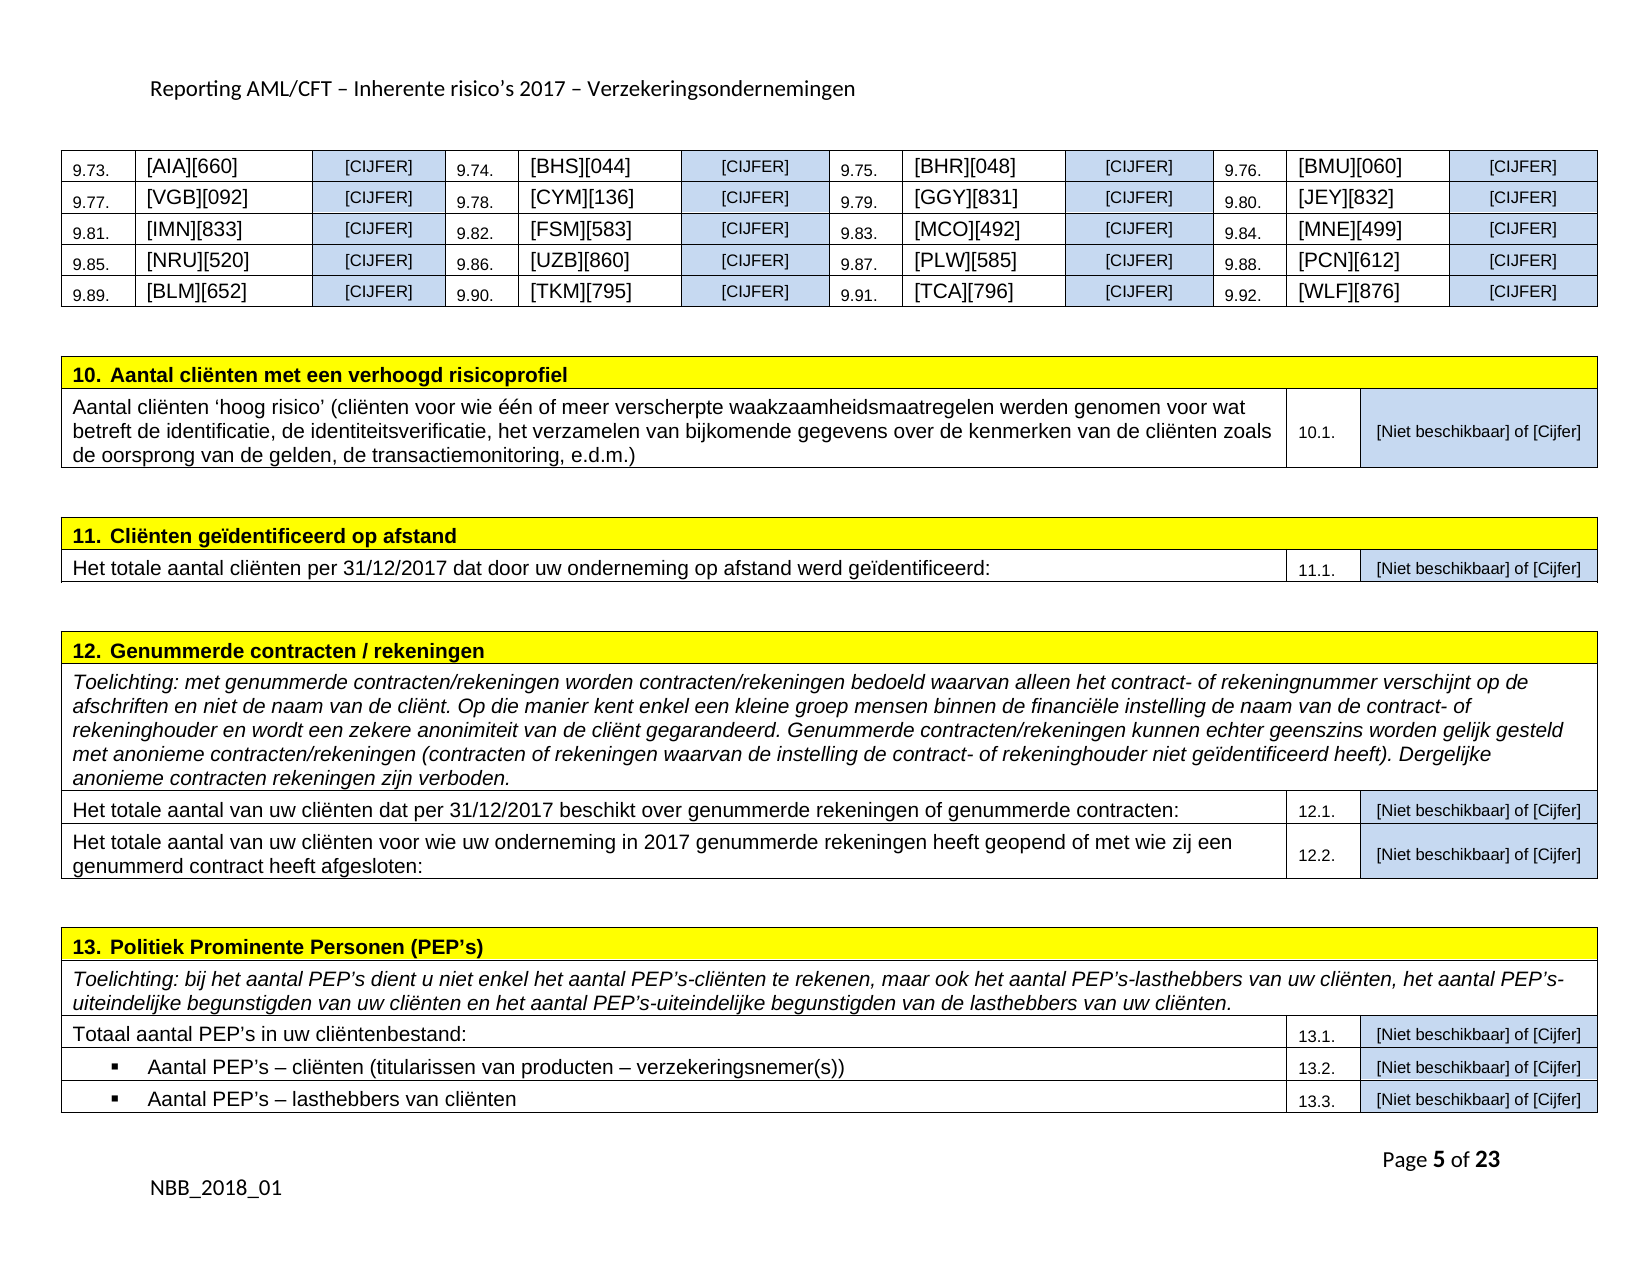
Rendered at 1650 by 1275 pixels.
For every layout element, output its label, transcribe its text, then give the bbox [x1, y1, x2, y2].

table_cell [1214, 151, 1286, 181]
table_cell [BMU][060] [1287, 151, 1449, 181]
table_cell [1361, 1081, 1597, 1112]
table_cell [62, 276, 135, 306]
table_cell [62, 245, 135, 275]
table_cell [Niet beschikbaar] of [Cijfer] [1361, 550, 1597, 581]
table_cell [1287, 1048, 1360, 1079]
table_cell [Niet beschikbaar] of [Cijfer] [1361, 1048, 1597, 1079]
table_cell [830, 151, 902, 181]
table_cell Aantal PEP’s – lasthebbers van cliënten [62, 1081, 1286, 1112]
table_cell [BLM][652] [136, 276, 312, 306]
table_cell [830, 276, 902, 306]
table_cell [FSM][583] [519, 214, 681, 244]
table_cell Het totale aantal van uw cliënten voor wie uw onderneming in 2017 genummerde rekeningen heeft geopend of met wie zij een genummerd contract heeft afgesloten: [62, 824, 1286, 878]
table_cell [BHS][044] [519, 151, 681, 181]
table_cell [CIJFER] [1450, 245, 1597, 275]
table_cell [PCN][612] [1287, 245, 1449, 275]
table_cell [Niet beschikbaar] of [Cijfer] [1361, 1016, 1597, 1047]
table_cell [830, 182, 902, 212]
table_cell [CIJFER] [682, 245, 829, 275]
table_cell [CIJFER] [1066, 151, 1213, 181]
table_cell [CIJFER] [1066, 214, 1213, 244]
table_cell [Niet beschikbaar] of [Cijfer] [1361, 824, 1597, 878]
table_cell [1214, 182, 1286, 212]
table_cell [830, 214, 902, 244]
table_cell Het totale aantal cliënten per 31/12/2017 dat door uw onderneming op afstand werd geïdentificeerd: [62, 550, 1286, 581]
table_cell [TKM][795] [519, 276, 681, 306]
table_cell [446, 245, 518, 275]
table_cell [446, 276, 518, 306]
table_cell [IMN][833] [136, 214, 312, 244]
table_cell [CIJFER] [1066, 276, 1213, 306]
table_cell [CIJFER] [1066, 245, 1213, 275]
table_cell [CIJFER] [313, 151, 445, 181]
table_cell [TCA][796] [903, 276, 1065, 306]
table_cell [1287, 550, 1360, 581]
table_cell [1287, 1016, 1360, 1047]
table_cell [446, 151, 518, 181]
table_cell [UZB][860] [519, 245, 681, 275]
table_cell [CIJFER] [682, 214, 829, 244]
table_cell [MNE][499] [1287, 214, 1449, 244]
table_cell [CIJFER] [682, 276, 829, 306]
table_cell [GGY][831] [903, 182, 1065, 212]
table_cell [1287, 389, 1360, 467]
table_cell Toelichting: bij het aantal PEP’s dient u niet enkel het aantal PEP’s-cliënten te rekenen, maar ook het aantal PEP’s-lasthebbers van uw cliënten, het aantal PEP’s-uiteindelijke begunstigden van uw cliënten en het aantal PEP’s-uiteindelijke begunstigden van de lasthebbers van uw cliënten. [62, 961, 1597, 1015]
table_cell [CIJFER] [1066, 182, 1213, 212]
table_cell [CIJFER] [682, 151, 829, 181]
table_cell [WLF][876] [1287, 276, 1449, 306]
table_cell [830, 245, 902, 275]
table_cell [CIJFER] [313, 276, 445, 306]
table_cell Aantal cliënten ‘hoog risico’ (cliënten voor wie één of meer verscherpte waakzaamheidsmaatregelen werden genomen voor wat betreft de identificatie, de identiteitsverificatie, het verzamelen van bijkomende gegevens over de kenmerken van de cliënten zoals de oorsprong van de gelden, de transactiemonitoring, e.d.m.) [62, 389, 1286, 467]
table_cell [MCO][492] [903, 214, 1065, 244]
table_cell [NRU][520] [136, 245, 312, 275]
table_cell [CIJFER] [313, 182, 445, 212]
table_cell [Niet beschikbaar] of [Cijfer] [1361, 389, 1597, 467]
table_cell Totaal aantal PEP’s in uw cliëntenbestand: [62, 1016, 1286, 1047]
table_cell Toelichting: met genummerde contracten/rekeningen worden contracten/rekeningen bedoeld waarvan alleen het contract- of rekeningnummer verschijnt op de afschriften en niet de naam van de cliënt. Op die manier kent enkel een kleine groep mensen binnen de financiële instelling de naam van de contract- of rekeninghouder en wordt een zekere anonimiteit van de cliënt gegarandeerd. Genummerde contracten/rekeningen kunnen echter geenszins worden gelijk gesteld met anonieme contracten/rekeningen (contracten of rekeningen waarvan de instelling de contract- of rekeninghouder niet geïdentificeerd heeft). Dergelijke anonieme contracten rekeningen zijn verboden. [62, 664, 1597, 790]
table_cell [BHR][048] [903, 151, 1065, 181]
table_cell [CIJFER] [1450, 214, 1597, 244]
table_cell [AIA][660] [136, 151, 312, 181]
table_cell [CYM][136] [519, 182, 681, 212]
table_cell [CIJFER] [313, 214, 445, 244]
table_cell [62, 214, 135, 244]
table_cell [PLW][585] [903, 245, 1065, 275]
table_cell [JEY][832] [1287, 182, 1449, 212]
table_header Aantal cliënten met een verhoogd risicoprofiel [62, 357, 1597, 388]
table_cell [Niet beschikbaar] of [Cijfer] [1361, 791, 1597, 823]
table_cell [VGB][092] [136, 182, 312, 212]
table_header Politiek Prominente Personen (PEP’s) [62, 928, 1597, 959]
table_cell Aantal PEP’s – cliënten (titularissen van producten – verzekeringsnemer(s)) [62, 1048, 1286, 1079]
table_cell Het totale aantal van uw cliënten dat per 31/12/2017 beschikt over genummerde rekeningen of genummerde contracten: [62, 791, 1286, 823]
table_cell [CIJFER] [682, 182, 829, 212]
table_cell [446, 182, 518, 212]
table_cell [1287, 1081, 1360, 1112]
table_header Genummerde contracten / rekeningen [62, 632, 1597, 663]
table_cell [CIJFER] [313, 245, 445, 275]
table_cell [CIJFER] [1450, 276, 1597, 306]
table_cell [1214, 276, 1286, 306]
table_cell [1287, 824, 1360, 878]
table_cell [62, 151, 135, 181]
table_cell [62, 182, 135, 212]
table_cell [CIJFER] [1450, 151, 1597, 181]
table_cell [446, 214, 518, 244]
table_cell [1214, 214, 1286, 244]
table_cell [1214, 245, 1286, 275]
table_header Cliënten geïdentificeerd op afstand [62, 518, 1597, 549]
table_cell [CIJFER] [1450, 182, 1597, 212]
table_cell [1287, 791, 1360, 823]
